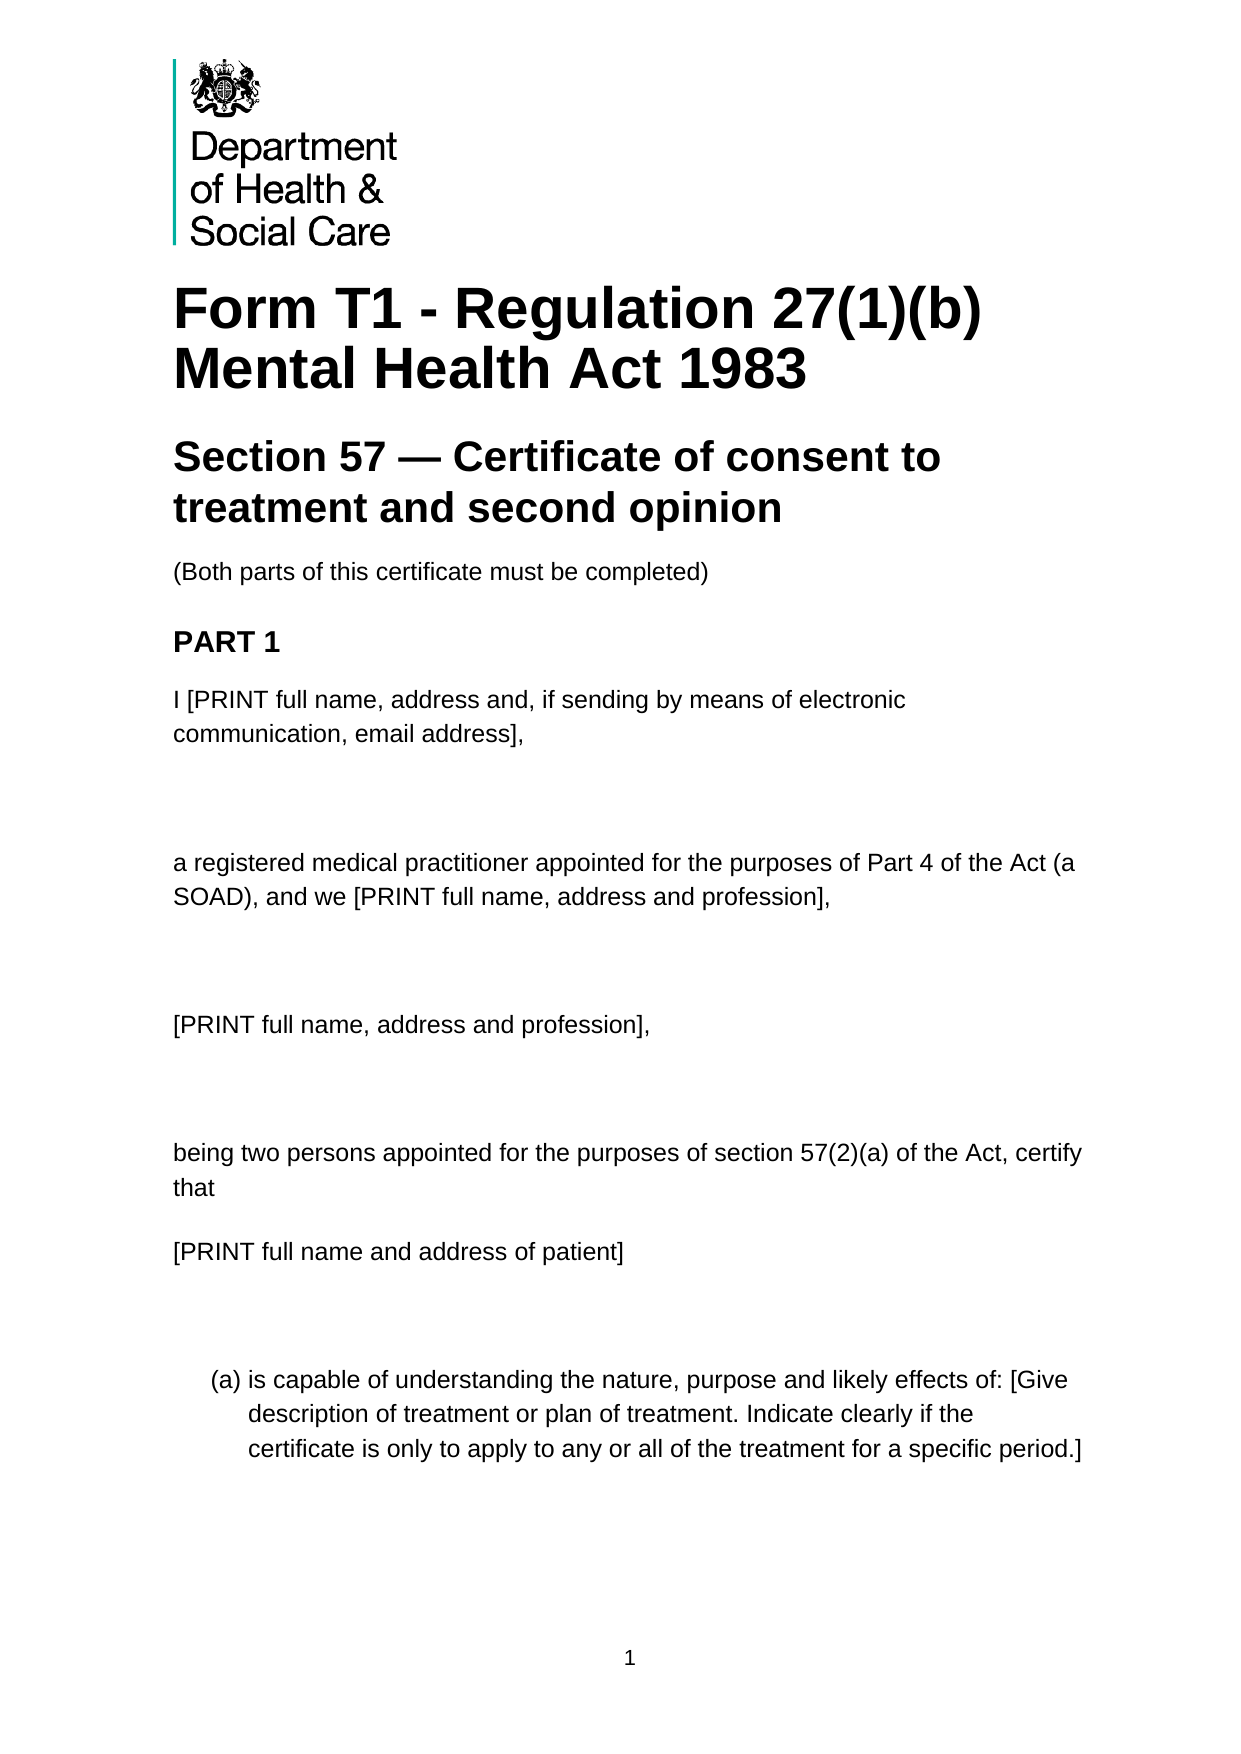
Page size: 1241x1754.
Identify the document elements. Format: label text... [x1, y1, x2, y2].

list is capable of understanding the nature, purpose and likely effects of: [Give description of treatment or plan of treatment. Indicate clearly if the certificate is only to apply to any or all of the treatment for a specific period.] [210, 1365, 1086, 1463]
text a registered medical practitioner appointed for the purposes of Part 4 of the Act (a SOAD), and we [PRINT full name, address and profession], [173, 848, 1086, 911]
text being two persons appointed for the purposes of section 57(2)(a) of the Act, certify that [173, 1138, 1086, 1202]
text [PRINT full name and address of patient] [173, 1237, 1086, 1266]
subtitle Form T1 - Regulation 27(1)(b) Mental Health Act 1983 [173, 279, 1086, 401]
text (Both parts of this certificate must be completed) [173, 557, 1086, 586]
subtitle PART 1 [173, 621, 1086, 660]
text I [PRINT full name, address and, if sending by means of electronic communication, email address], [173, 685, 1086, 748]
picture [172, 59, 397, 246]
subtitle Section 57 — Certificate of consent to treatment and second opinion [173, 430, 1086, 532]
text [PRINT full name, address and profession], [173, 1010, 1086, 1039]
